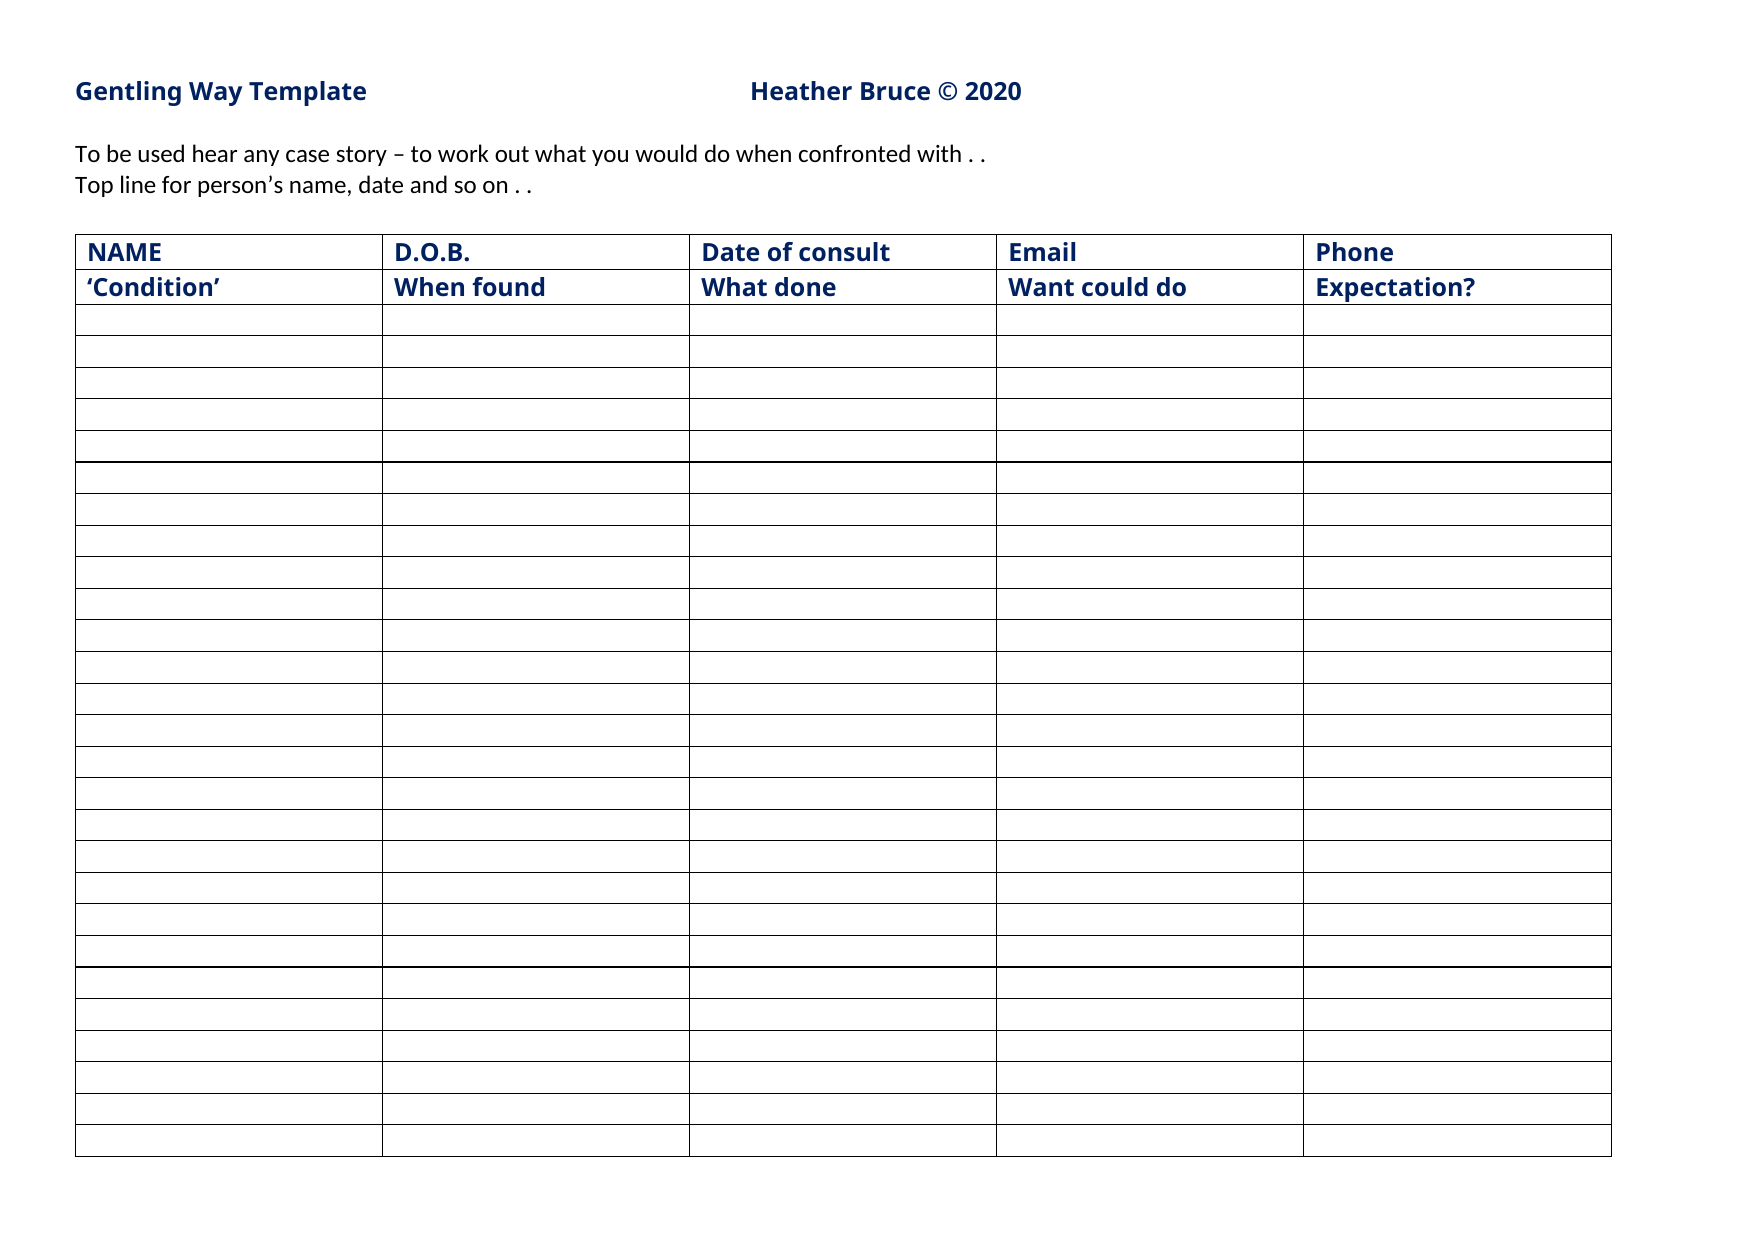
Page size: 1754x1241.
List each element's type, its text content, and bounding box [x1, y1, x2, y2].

table_cell [383, 399, 689, 430]
table_cell When found [383, 270, 689, 304]
table_cell [690, 526, 996, 556]
table_cell [76, 873, 382, 903]
table_cell [997, 589, 1303, 619]
table_cell [76, 684, 382, 714]
table_cell [76, 747, 382, 777]
table_cell [1304, 526, 1611, 556]
table_header Phone [1304, 235, 1611, 268]
table_cell What done [690, 270, 996, 304]
table_cell [383, 305, 689, 335]
table_cell [690, 968, 996, 998]
table_cell [383, 715, 689, 746]
table_cell [76, 1031, 382, 1061]
table_cell [690, 368, 996, 398]
table_cell [690, 747, 996, 777]
table_cell [1304, 1062, 1611, 1093]
table_cell [997, 1125, 1303, 1156]
table_cell [1304, 968, 1611, 998]
table_cell [997, 715, 1303, 746]
table_cell [997, 368, 1303, 398]
table_cell [997, 620, 1303, 651]
table_cell [383, 684, 689, 714]
table_cell [76, 1125, 382, 1156]
table_cell [76, 463, 382, 493]
text To be used hear any case story – to work out what you would do when confronted with . . [75, 138, 1679, 169]
table_cell [1304, 936, 1611, 966]
table_cell [1304, 431, 1611, 461]
table_cell [1304, 873, 1611, 903]
table_cell [1304, 684, 1611, 714]
table_cell ‘Condition’ [76, 270, 382, 304]
table_cell [1304, 336, 1611, 367]
table_cell [690, 873, 996, 903]
table_cell [383, 873, 689, 903]
table_cell [690, 1125, 996, 1156]
table_cell [383, 526, 689, 556]
table_cell [997, 557, 1303, 588]
table_cell [76, 620, 382, 651]
table_cell [997, 652, 1303, 682]
table_cell [997, 1031, 1303, 1061]
table_cell [76, 936, 382, 966]
table_cell [383, 841, 689, 872]
table_cell [997, 1062, 1303, 1093]
table_cell [76, 431, 382, 461]
table_cell [997, 747, 1303, 777]
table_cell [690, 684, 996, 714]
table_cell [1304, 1031, 1611, 1061]
table_cell [76, 968, 382, 998]
table_cell [1304, 1094, 1611, 1124]
table_cell [76, 557, 382, 588]
table_header D.O.B. [383, 235, 689, 268]
table_cell [1304, 778, 1611, 809]
table_cell [690, 1062, 996, 1093]
table_cell [997, 431, 1303, 461]
table_cell [76, 336, 382, 367]
table_cell [1304, 715, 1611, 746]
table_cell [1304, 810, 1611, 840]
table_cell [383, 1094, 689, 1124]
table_cell [997, 904, 1303, 935]
table_cell [76, 305, 382, 335]
table_cell [997, 841, 1303, 872]
table_cell [690, 999, 996, 1029]
table_cell [997, 1094, 1303, 1124]
table_cell [383, 336, 689, 367]
table_cell [76, 589, 382, 619]
table_cell [76, 1062, 382, 1093]
table_cell [76, 715, 382, 746]
table_cell [1304, 589, 1611, 619]
table_cell [690, 336, 996, 367]
table_cell [383, 494, 689, 524]
table_cell [1304, 652, 1611, 682]
table_cell [383, 652, 689, 682]
table_cell [690, 1031, 996, 1061]
table_cell [1304, 305, 1611, 335]
table_cell [690, 810, 996, 840]
table_cell [690, 557, 996, 588]
table_cell [76, 494, 382, 524]
table_cell [383, 968, 689, 998]
table_cell [997, 810, 1303, 840]
table_cell [997, 968, 1303, 998]
table_cell [997, 778, 1303, 809]
table_cell [997, 305, 1303, 335]
table_cell [383, 999, 689, 1029]
table_cell [690, 841, 996, 872]
table_cell [383, 1062, 689, 1093]
table_cell [1304, 463, 1611, 493]
table_cell [690, 778, 996, 809]
table_cell Want could do [997, 270, 1303, 304]
table_cell [997, 873, 1303, 903]
table_cell [383, 778, 689, 809]
table_cell [690, 620, 996, 651]
table_cell [383, 1031, 689, 1061]
table_cell [690, 936, 996, 966]
table_header Email [997, 235, 1303, 268]
table_cell [1304, 620, 1611, 651]
table_cell [690, 904, 996, 935]
table_cell [76, 810, 382, 840]
table_cell [997, 999, 1303, 1029]
table_cell [383, 810, 689, 840]
table_header Date of consult [690, 235, 996, 268]
table_cell [1304, 399, 1611, 430]
table_cell [690, 494, 996, 524]
table_cell [76, 778, 382, 809]
table_cell [1304, 999, 1611, 1029]
table_cell [76, 399, 382, 430]
table_cell [690, 715, 996, 746]
table_cell [690, 431, 996, 461]
table_cell [690, 463, 996, 493]
table_cell [997, 494, 1303, 524]
table_cell [1304, 368, 1611, 398]
table_cell [383, 368, 689, 398]
table_cell [383, 747, 689, 777]
table_cell [76, 904, 382, 935]
table_cell [690, 399, 996, 430]
table_cell [997, 336, 1303, 367]
table_cell [383, 463, 689, 493]
table_cell [76, 368, 382, 398]
table_cell [997, 936, 1303, 966]
table_cell [383, 589, 689, 619]
table_cell [1304, 904, 1611, 935]
table_cell [690, 589, 996, 619]
table_cell [690, 1094, 996, 1124]
table_cell Expectation? [1304, 270, 1611, 304]
table_cell [76, 999, 382, 1029]
table_cell [383, 557, 689, 588]
table_cell [1304, 557, 1611, 588]
table_cell [76, 1094, 382, 1124]
table_cell [1304, 747, 1611, 777]
table_cell [383, 620, 689, 651]
table_cell [1304, 1125, 1611, 1156]
table_cell [690, 652, 996, 682]
table_cell [1304, 841, 1611, 872]
table_cell [383, 904, 689, 935]
table_cell [383, 431, 689, 461]
table_cell [383, 936, 689, 966]
table_cell [76, 841, 382, 872]
text Top line for person’s name, date and so on . . [75, 169, 1679, 199]
table_cell [383, 1125, 689, 1156]
table_cell [1304, 494, 1611, 524]
table_cell [997, 684, 1303, 714]
table_cell [76, 526, 382, 556]
table_cell [76, 652, 382, 682]
table_cell [997, 463, 1303, 493]
table_header NAME [76, 235, 382, 268]
table_cell [997, 399, 1303, 430]
table_cell [997, 526, 1303, 556]
table_cell [690, 305, 996, 335]
